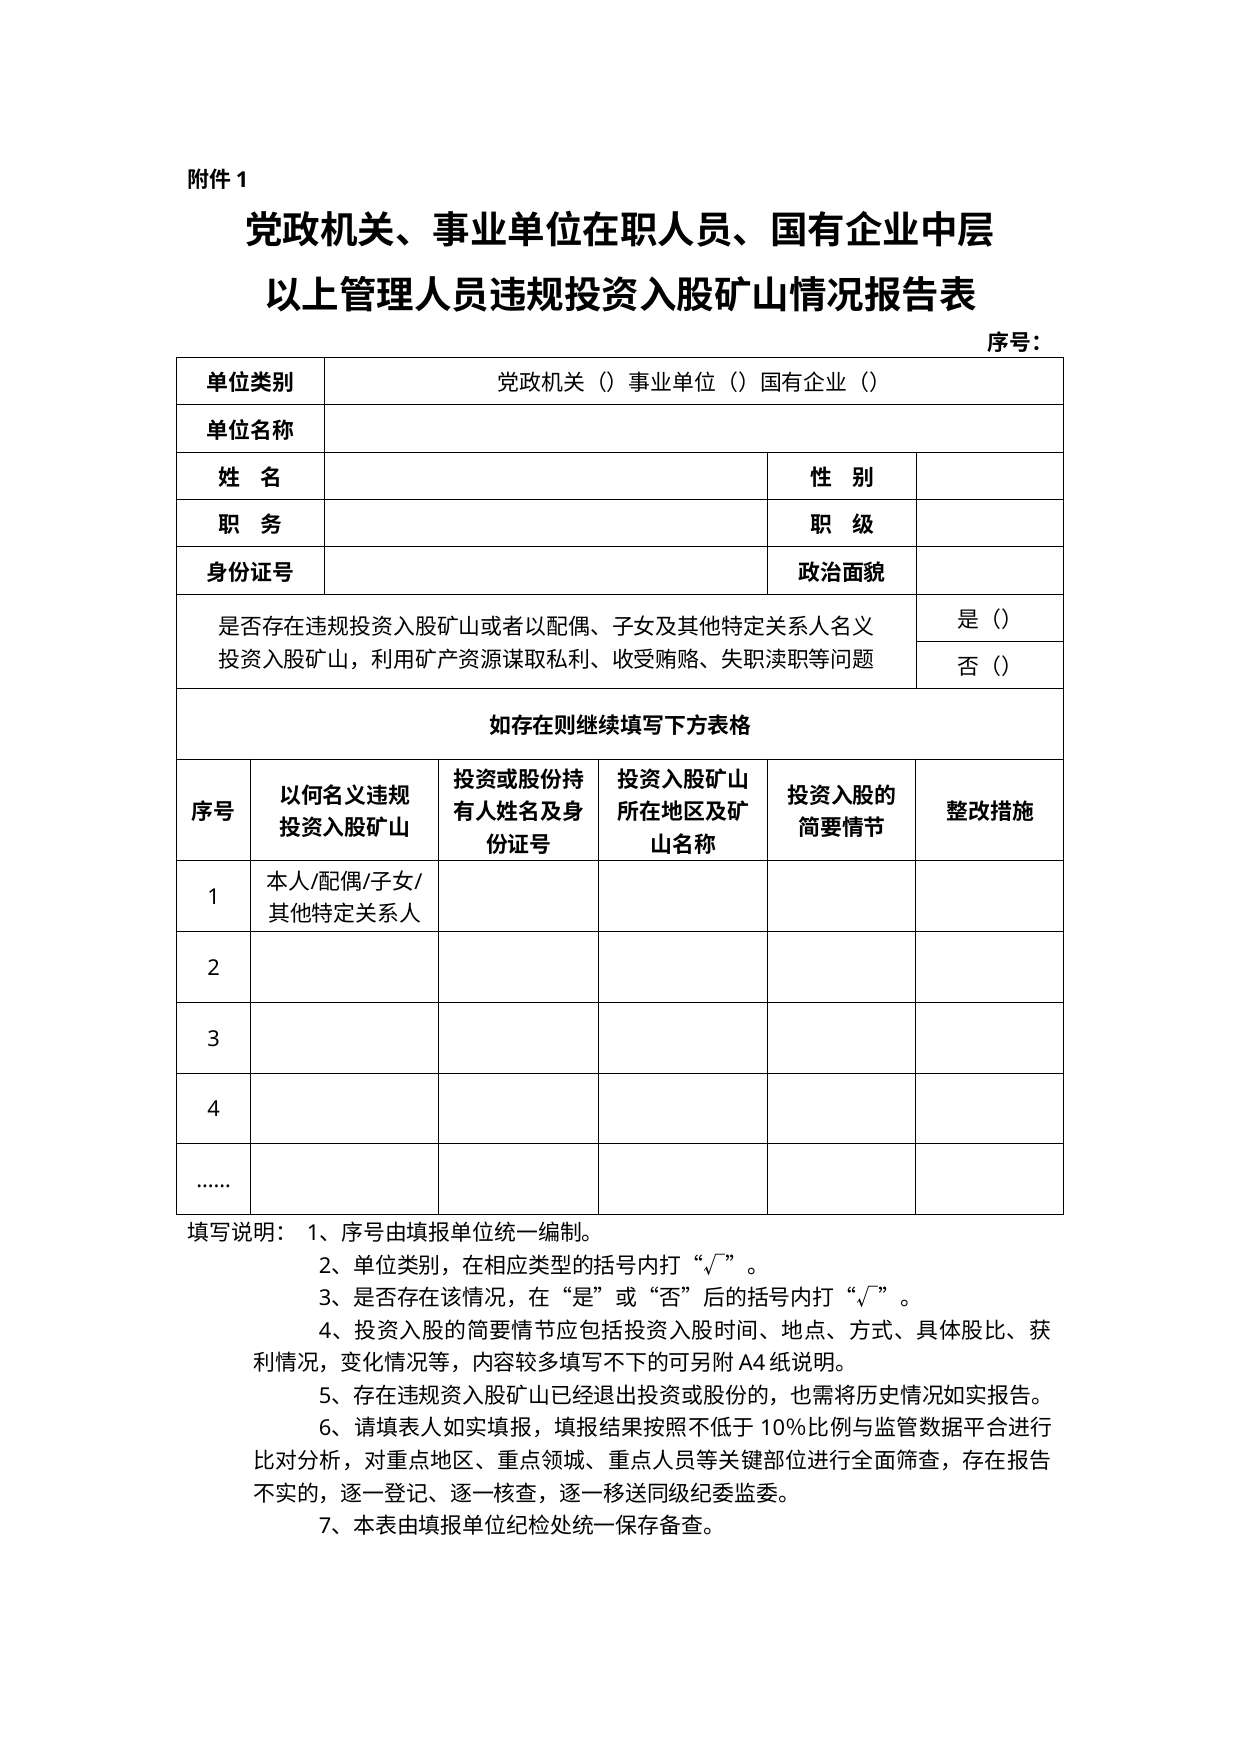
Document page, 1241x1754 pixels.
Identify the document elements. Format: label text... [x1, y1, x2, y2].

table_cell [768, 1003, 915, 1072]
table_cell [251, 1003, 438, 1072]
table_cell 身份证号 [177, 547, 324, 593]
table_cell [917, 547, 1063, 593]
table_cell [439, 861, 598, 931]
table_cell 如存在则继续填写下方表格 [177, 689, 1063, 759]
text 党政机关、事业单位在职人员、国有企业中层 [187, 194, 1053, 259]
table_cell [768, 1144, 915, 1214]
table_cell [917, 500, 1063, 546]
table_header 单位类别 [177, 358, 324, 404]
table_cell [916, 1144, 1063, 1214]
table_cell [251, 1144, 438, 1214]
table_cell 整改措施 [916, 760, 1063, 860]
text 6、请填表人如实填报，填报结果按照不低于10％比例与监管数据平合进行比对分析，对重点地区、重点领城、重点人员等关键部位进行全面筛查，存在报告不实的，逐一登记、逐一核查，逐一移送同级纪委监委。 [253, 1410, 1053, 1508]
table_cell [768, 932, 915, 1002]
table_cell [916, 1003, 1063, 1072]
table_cell 以何名义违规 投资入股矿山 [251, 760, 438, 860]
table_cell 1 [177, 861, 250, 931]
table_cell [916, 932, 1063, 1002]
text 填写说明： 1、序号由填报单位统一编制。 [187, 1215, 1053, 1248]
table_cell 4 [177, 1074, 250, 1143]
table_cell 职 级 [768, 500, 916, 546]
table_cell [599, 861, 767, 931]
table_cell [251, 932, 438, 1002]
table_cell 是否存在违规投资入股矿山或者以配偶、子女及其他特定关系人名义 投资入股矿山，利用矿产资源谋取私利、收受贿赂、失职渎职等问题 [177, 595, 916, 688]
table_header 党政机关（）事业单位（）国有企业（） [325, 358, 1063, 404]
text 7、本表由填报单位纪检处统一保存备查。 [187, 1508, 1053, 1540]
table_cell 投资入股矿山所在地区及矿山名称 [599, 760, 767, 860]
text 2、单位类别，在相应类型的括号内打“√”。 [187, 1248, 1053, 1280]
table_cell 投资或股份持有人姓名及身份证号 [439, 760, 598, 860]
table_cell 是（） [917, 595, 1063, 641]
table_cell 姓 名 [177, 453, 324, 499]
table_cell [325, 500, 767, 546]
table_cell [917, 453, 1063, 499]
table_cell 否（） [917, 642, 1063, 688]
table_cell [599, 1003, 767, 1072]
table_cell …… [177, 1144, 250, 1214]
text 5、存在违规资入股矿山已经退出投资或股份的，也需将历史情况如实报告。 [187, 1378, 1053, 1410]
table_cell [599, 1144, 767, 1214]
table_cell [916, 1074, 1063, 1143]
table_cell [325, 453, 767, 499]
table_cell 投资入股的简要情节 [768, 760, 915, 860]
table_cell 职 务 [177, 500, 324, 546]
table_cell 2 [177, 932, 250, 1002]
table_cell [599, 932, 767, 1002]
table_cell [439, 1144, 598, 1214]
text 序号： [187, 324, 1053, 357]
table_cell 本人/配偶/子女/其他特定关系人 [251, 861, 438, 931]
table_cell 政治面貌 [768, 547, 916, 593]
table_cell 序号 [177, 760, 250, 860]
table_cell [599, 1074, 767, 1143]
table_cell [768, 1074, 915, 1143]
table_cell [768, 861, 915, 931]
text 4、投资入股的简要情节应包括投资入股时间、地点、方式、具体股比、获利情况，变化情况等，内容较多填写不下的可另附A4纸说明。 [253, 1313, 1053, 1378]
table_cell 3 [177, 1003, 250, 1072]
table_cell [251, 1074, 438, 1143]
table_cell [916, 861, 1063, 931]
text 附件1 [187, 162, 1053, 194]
table_cell [325, 405, 1063, 452]
text 以上管理人员违规投资入股矿山情况报告表 [187, 259, 1053, 324]
text 3、是否存在该情况，在“是”或“否”后的括号内打“√”。 [187, 1280, 1053, 1313]
table_cell [439, 1074, 598, 1143]
table_cell [439, 1003, 598, 1072]
table_cell [325, 547, 767, 593]
table_cell [439, 932, 598, 1002]
table_cell 性 别 [768, 453, 916, 499]
table_cell 单位名称 [177, 405, 324, 452]
